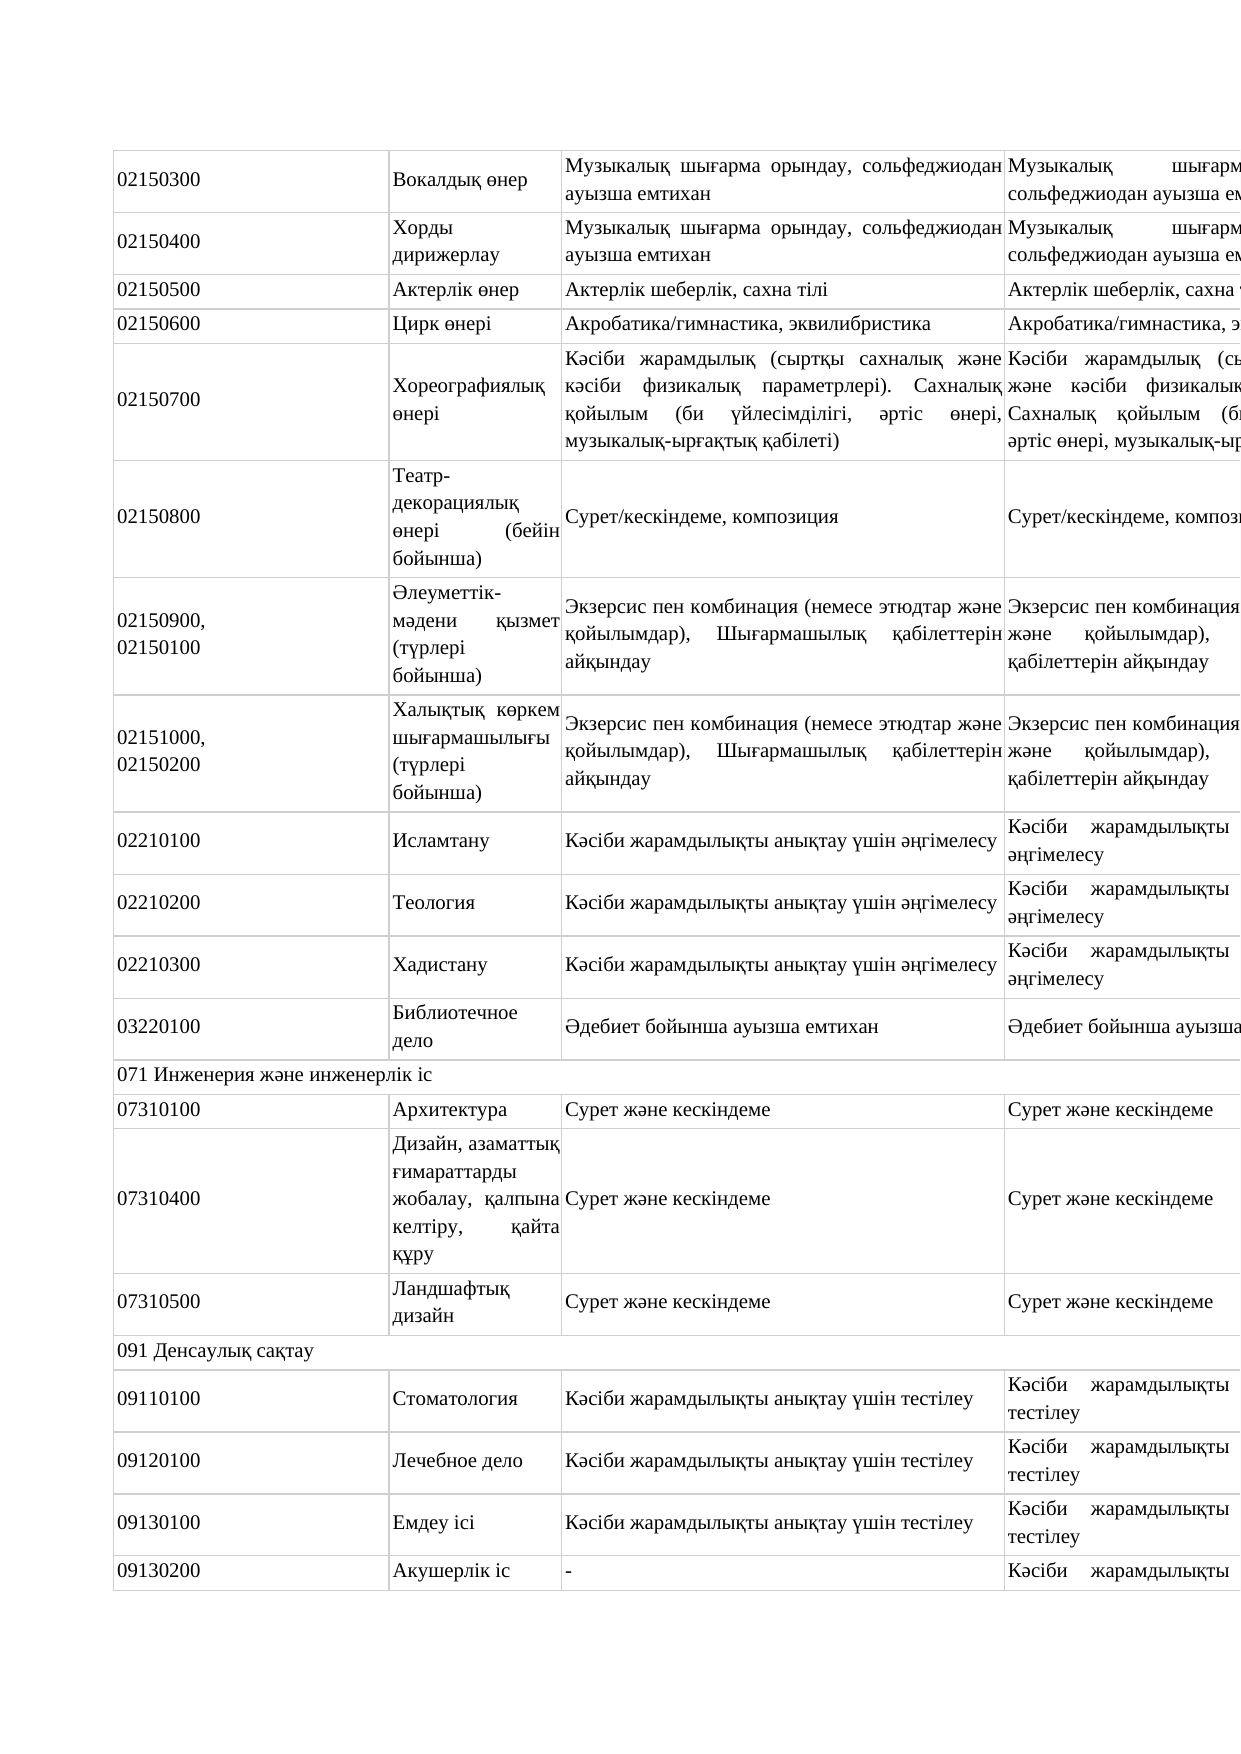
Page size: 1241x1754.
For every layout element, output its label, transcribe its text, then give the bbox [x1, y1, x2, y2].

table_cell Библиотечное дело [390, 999, 561, 1059]
table_cell Лечебное дело [390, 1433, 561, 1493]
table_cell Экзерсис пен комбинация (немесе этюдтар және қойылымдар), Шығармашылық қабілеттерін айқындау [562, 578, 1004, 694]
table_cell Экзерсис пен комбинация (немесе этюдтар және қойылымдар), Шығармашылық қабілеттерін айқындау [1005, 696, 1240, 811]
table_cell Кәсіби жарамдылық (сыртқы сахналық және кәсіби физикалық параметрлері). Сахналық қойылым (би үйлесімділігі, әртіс өнері, музыкалық-ырғақтық қабілеті) [1005, 344, 1240, 460]
table_cell Сурет және кескіндеме [562, 1274, 1004, 1335]
table_cell Вокалдық өнер [390, 151, 561, 212]
table_cell Театр-декорациялық өнері (бейін бойынша) [390, 461, 561, 577]
table_cell Сурет және кескіндеме [1005, 1274, 1240, 1335]
table_cell Дизайн, азаматтық ғимараттарды жобалау, қалпына келтіру, қайта құру [390, 1129, 561, 1273]
table_cell 09120100 [114, 1433, 388, 1493]
table_cell 02150400 [114, 213, 388, 274]
table_cell Халықтық көркем шығармашылығы (түрлері бойынша) [390, 696, 561, 811]
table_cell Кәсіби жарамдылық (сыртқы сахналық және кәсіби физикалық параметрлері). Сахналық қойылым (би үйлесімділігі, әртіс өнері, музыкалық-ырғақтық қабілеті) [562, 344, 1004, 460]
table_cell Экзерсис пен комбинация (немесе этюдтар және қойылымдар), Шығармашылық қабілеттерін айқындау [1005, 578, 1240, 694]
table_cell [1005, 1495, 1240, 1555]
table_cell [562, 151, 1004, 212]
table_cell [1005, 1556, 1240, 1589]
table_cell Сурет және кескіндеме [1005, 1095, 1240, 1128]
table_cell Емдеу ісі [390, 1495, 561, 1555]
table_cell Кәсіби жарамдылықты анықтау үшін әңгімелесу [1005, 875, 1240, 935]
table_cell Сурет және кескіндеме [562, 1129, 1004, 1273]
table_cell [1005, 151, 1240, 212]
table_cell Архитектура [390, 1095, 561, 1128]
table_cell 02210200 [114, 875, 388, 935]
table_cell 07310100 [114, 1095, 388, 1128]
table_cell Актерлік шеберлік, сахна тілі [1005, 275, 1240, 308]
table_cell Акробатика/гимнастика, эквилибристика [1005, 310, 1240, 343]
table_cell Кәсіби жарамдылықты анықтау үшін тестілеу [1005, 1433, 1240, 1493]
table_cell Акробатика/гимнастика, эквилибристика [562, 310, 1004, 343]
table_cell Кәсіби жарамдылықты анықтау үшін әңгімелесу [1005, 813, 1240, 873]
table_cell Хадистану [390, 937, 561, 997]
table_cell 09130200 [114, 1556, 388, 1589]
table_cell 02150700 [114, 344, 388, 460]
table_cell Хореографиялық өнері [390, 344, 561, 460]
table_cell Әдебиет бойынша ауызша емтихан [562, 999, 1004, 1059]
table_cell 02150800 [114, 461, 388, 577]
table_cell Сурет және кескіндеме [562, 1095, 1004, 1128]
table_cell 02210300 [114, 937, 388, 997]
table_cell Әдебиет бойынша ауызша емтихан [1005, 999, 1240, 1059]
table_cell Актерлік өнер [390, 275, 561, 308]
table_cell Сурет және кескіндеме [1005, 1129, 1240, 1273]
table_cell Кәсіби жарамдылықты анықтау үшін тестілеу [562, 1433, 1004, 1493]
table_cell 02150600 [114, 310, 388, 343]
table_cell - [562, 1556, 1004, 1589]
table_cell Экзерсис пен комбинация (немесе этюдтар және қойылымдар), Шығармашылық қабілеттерін айқындау [562, 696, 1004, 811]
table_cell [562, 1495, 1004, 1555]
table_cell 091 Денсаулық сақтау [114, 1336, 1240, 1369]
table_cell 02150300 [114, 151, 388, 212]
table_cell Кәсіби жарамдылықты анықтау үшін тестілеу [562, 1371, 1004, 1431]
table_cell Кәсіби жарамдылықты анықтау үшін әңгімелесу [562, 875, 1004, 935]
table_cell 02151000, 02150200 [114, 696, 388, 811]
table_cell 09110100 [114, 1371, 388, 1431]
table_cell 02150900, 02150100 [114, 578, 388, 694]
table_cell Хорды дирижерлау [390, 213, 561, 274]
table_cell 071 Инженерия және инженерлік іс [114, 1061, 1240, 1094]
table_cell 03220100 [114, 999, 388, 1059]
table_cell Кәсіби жарамдылықты анықтау үшін әңгімелесу [562, 813, 1004, 873]
table_cell Кәсіби жарамдылықты анықтау үшін әңгімелесу [562, 937, 1004, 997]
table_cell 02210100 [114, 813, 388, 873]
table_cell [1005, 213, 1240, 274]
table_cell 02150500 [114, 275, 388, 308]
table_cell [562, 213, 1004, 274]
table_cell Сурет/кескіндеме, композиция [562, 461, 1004, 577]
table_cell Кәсіби жарамдылықты анықтау үшін тестілеу [1005, 1371, 1240, 1431]
table_cell Акушерлік іс [390, 1556, 561, 1589]
table_cell Әлеуметтік-мәдени қызмет (түрлері бойынша) [390, 578, 561, 694]
table_cell Цирк өнері [390, 310, 561, 343]
table_cell Актерлік шеберлік, сахна тілі [562, 275, 1004, 308]
table_cell Исламтану [390, 813, 561, 873]
table_cell Сурет/кескіндеме, композиция [1005, 461, 1240, 577]
table_cell 09130100 [114, 1495, 388, 1555]
table_cell Ландшафтық дизайн [390, 1274, 561, 1335]
table_cell Стоматология [390, 1371, 561, 1431]
table_cell 07310500 [114, 1274, 388, 1335]
table_cell 07310400 [114, 1129, 388, 1273]
table_cell Теология [390, 875, 561, 935]
table_cell Кәсіби жарамдылықты анықтау үшін әңгімелесу [1005, 937, 1240, 997]
